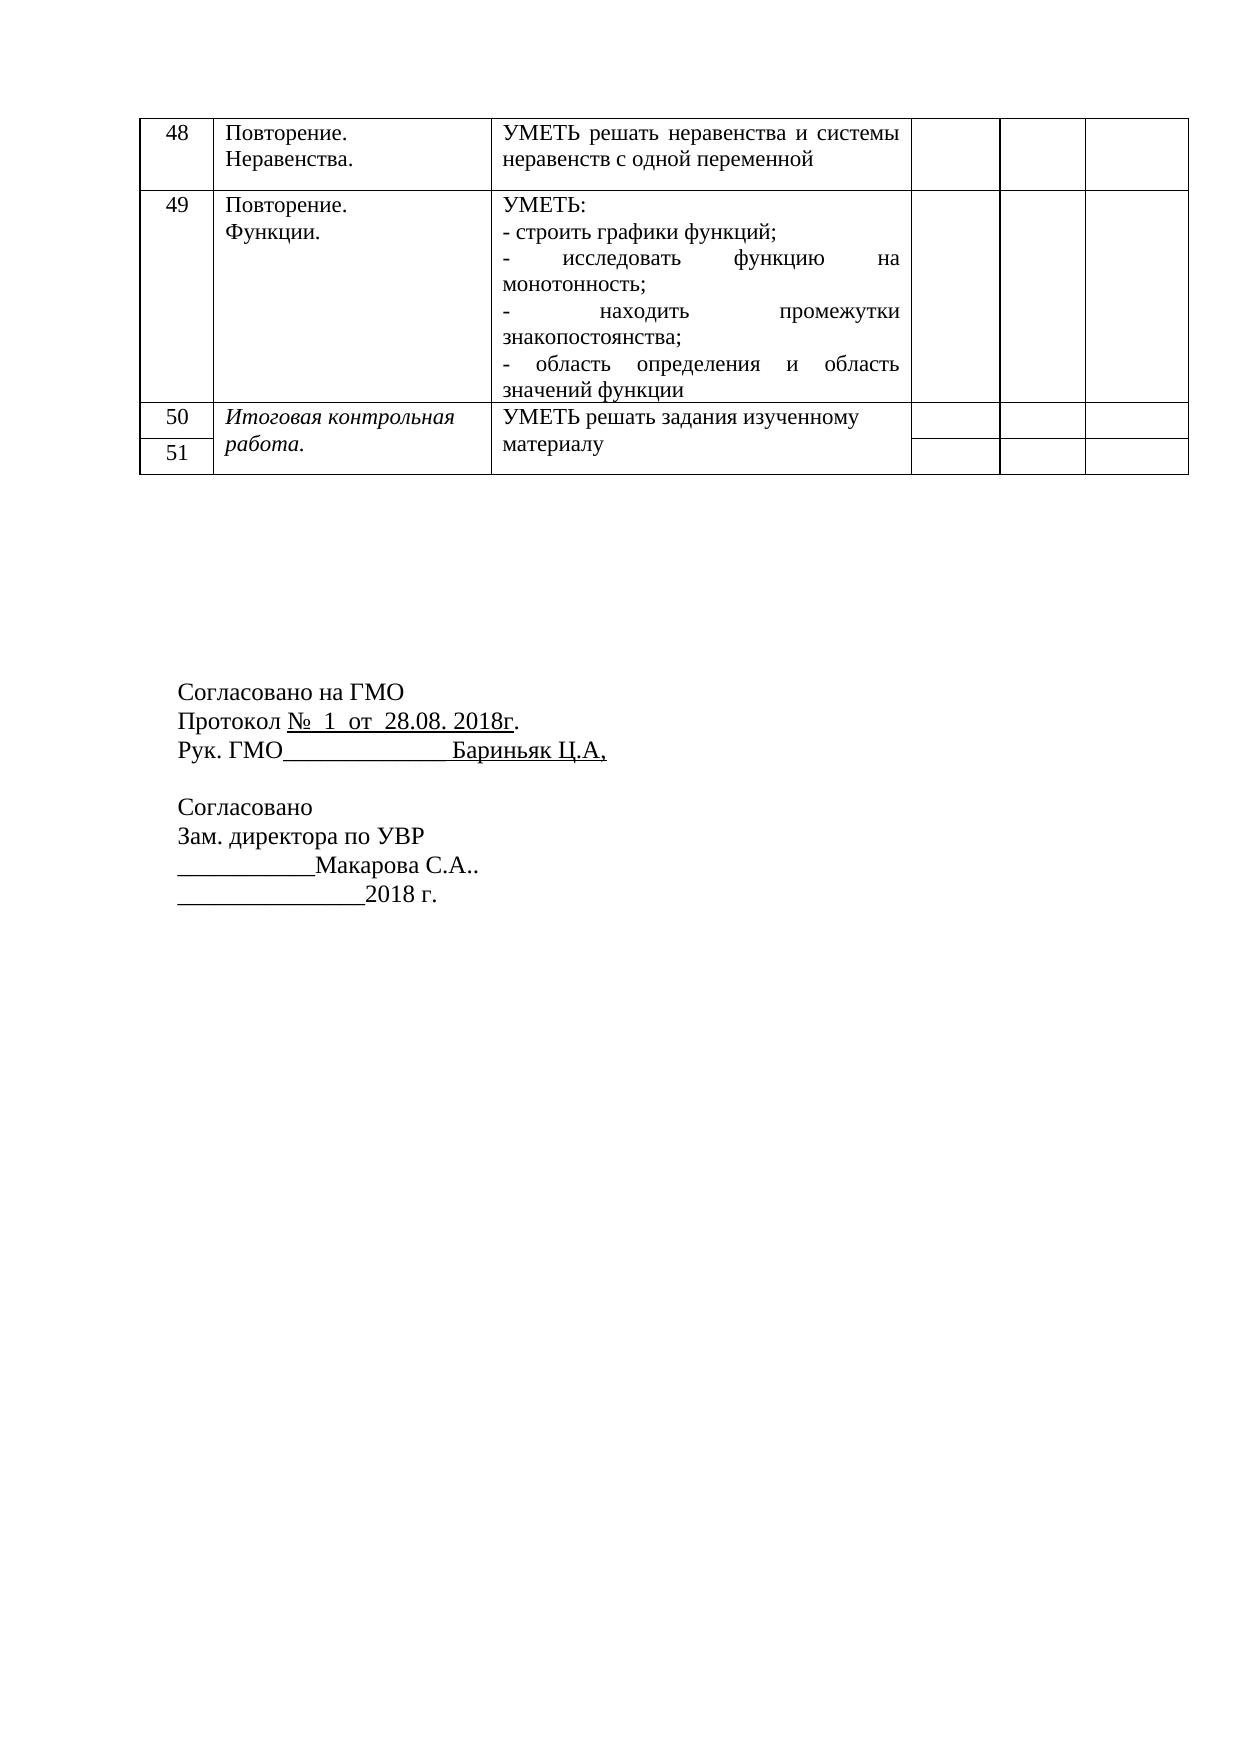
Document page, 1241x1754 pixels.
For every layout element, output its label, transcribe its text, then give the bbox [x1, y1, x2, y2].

table_cell УМЕТЬ: - строить графики функций; - исследовать функцию на монотонность; - находить промежутки знакопостоянства; - область определения и область значений функции [492, 191, 911, 402]
table_cell УМЕТЬ решать неравенства и системы неравенств с одной переменной [492, 119, 911, 190]
table_cell [1086, 119, 1188, 190]
text Согласовано на ГМО [177, 677, 1152, 706]
table_cell 48 [141, 119, 213, 190]
table_cell [1086, 439, 1188, 474]
table_cell 51 [141, 439, 213, 474]
table_cell Итоговая контрольная работа. [214, 403, 491, 474]
table_cell Повторение. Неравенства. [214, 119, 491, 190]
text Зам. директора по УВР [177, 821, 1152, 850]
table_cell Повторение. Функции. [214, 191, 491, 402]
table_cell [1086, 403, 1188, 438]
text Протокол № 1 от 28.08. 2018г. [177, 706, 1152, 735]
table_cell [1001, 403, 1085, 438]
table_cell 50 [141, 403, 213, 438]
text _______________2018 г. [177, 879, 1152, 907]
text Рук. ГМО_____________ Бариньяк Ц.А, [177, 735, 1152, 764]
table_cell [1086, 191, 1188, 402]
table_cell [1001, 439, 1085, 474]
table_cell УМЕТЬ решать задания изученному материалу [492, 403, 911, 474]
table_cell [1001, 119, 1085, 190]
table_cell [912, 439, 999, 474]
table_cell 49 [141, 191, 213, 402]
table_cell [912, 191, 999, 402]
table_cell [912, 119, 999, 190]
text ___________Макарова С.А.. [177, 850, 1152, 879]
table_cell [912, 403, 999, 438]
text Согласовано [177, 792, 1152, 821]
table_cell [1001, 191, 1085, 402]
